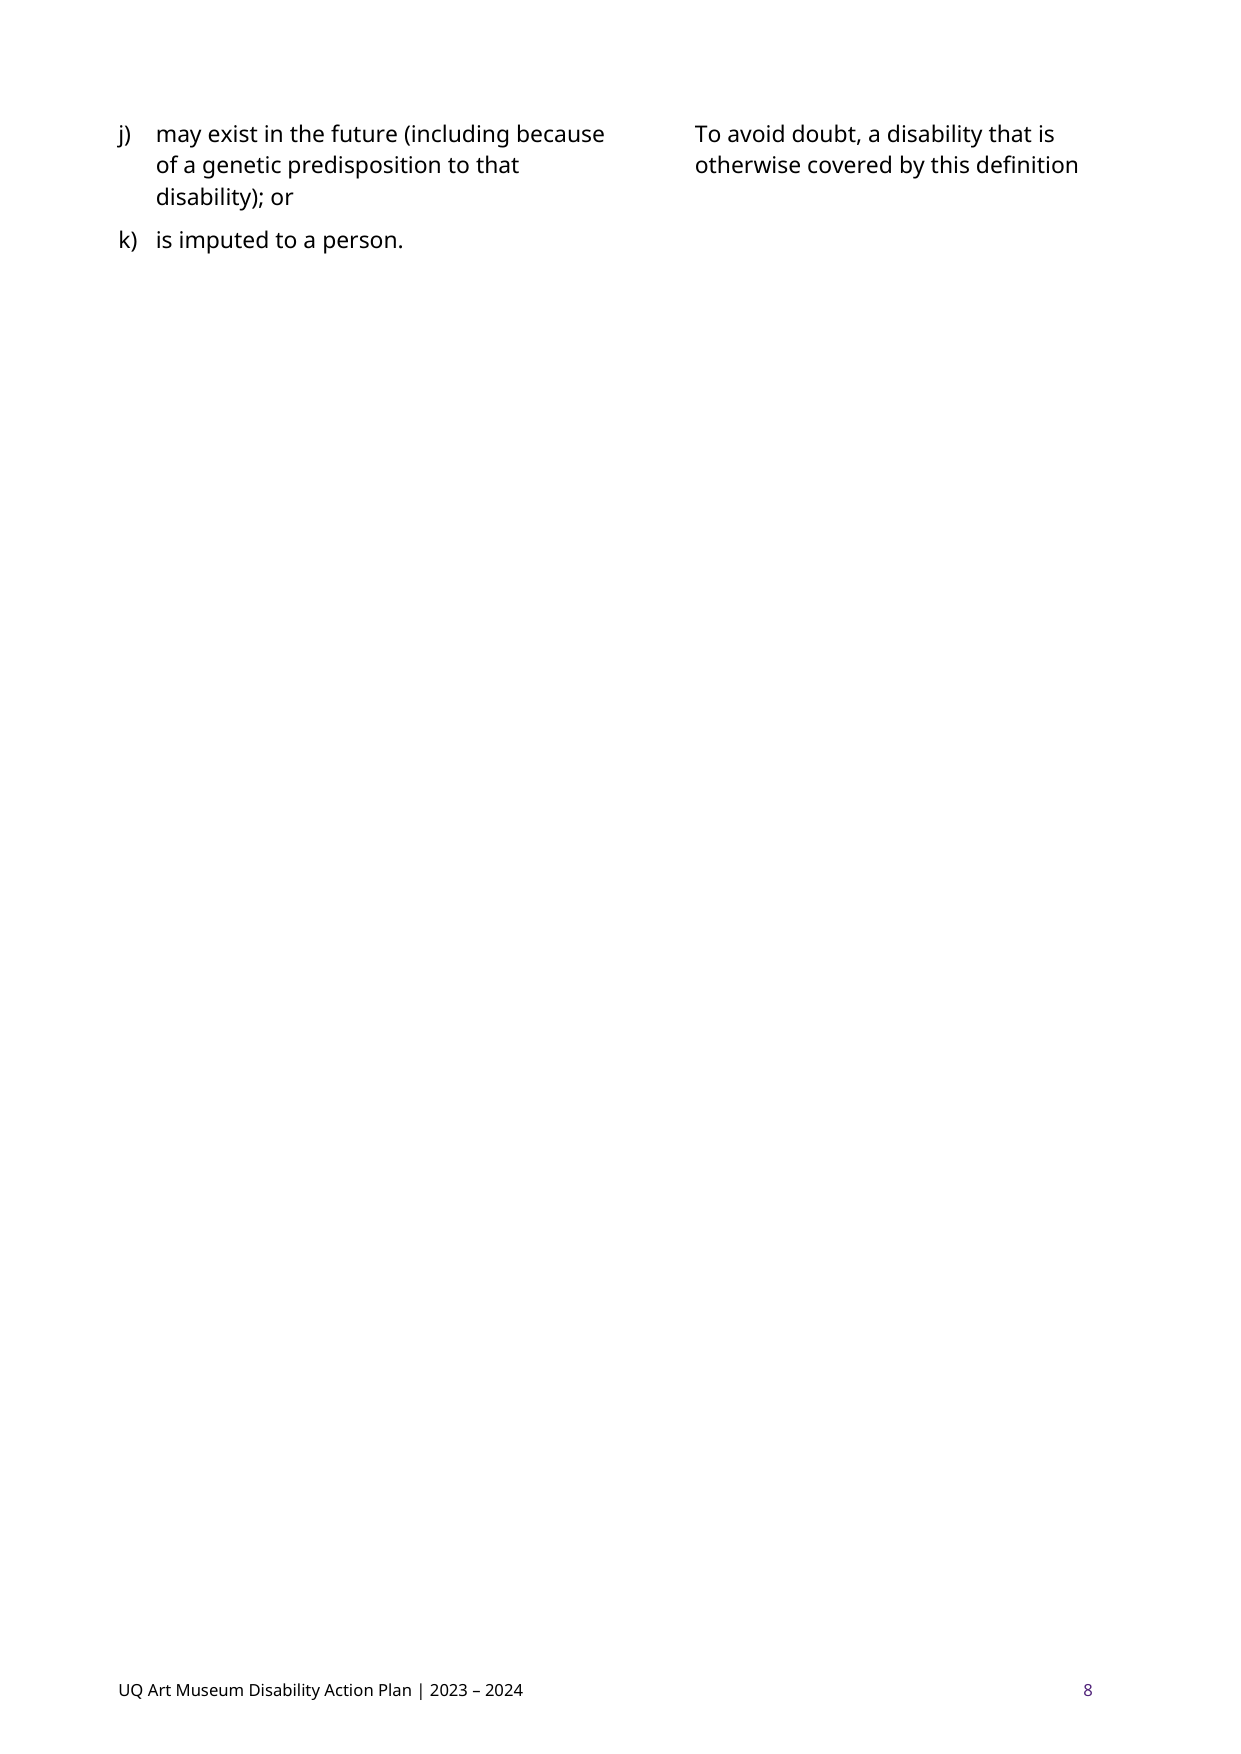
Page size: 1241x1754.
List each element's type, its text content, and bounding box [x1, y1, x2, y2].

list is imputed to a person. [118, 224, 605, 256]
text To avoid doubt, a disability that is otherwise covered by this definition includes behaviour that is a symptom or manifestation of the disability.” [694, 118, 1144, 181]
list may exist in the future (including because of a genetic predisposition to that disability); or [118, 118, 605, 212]
